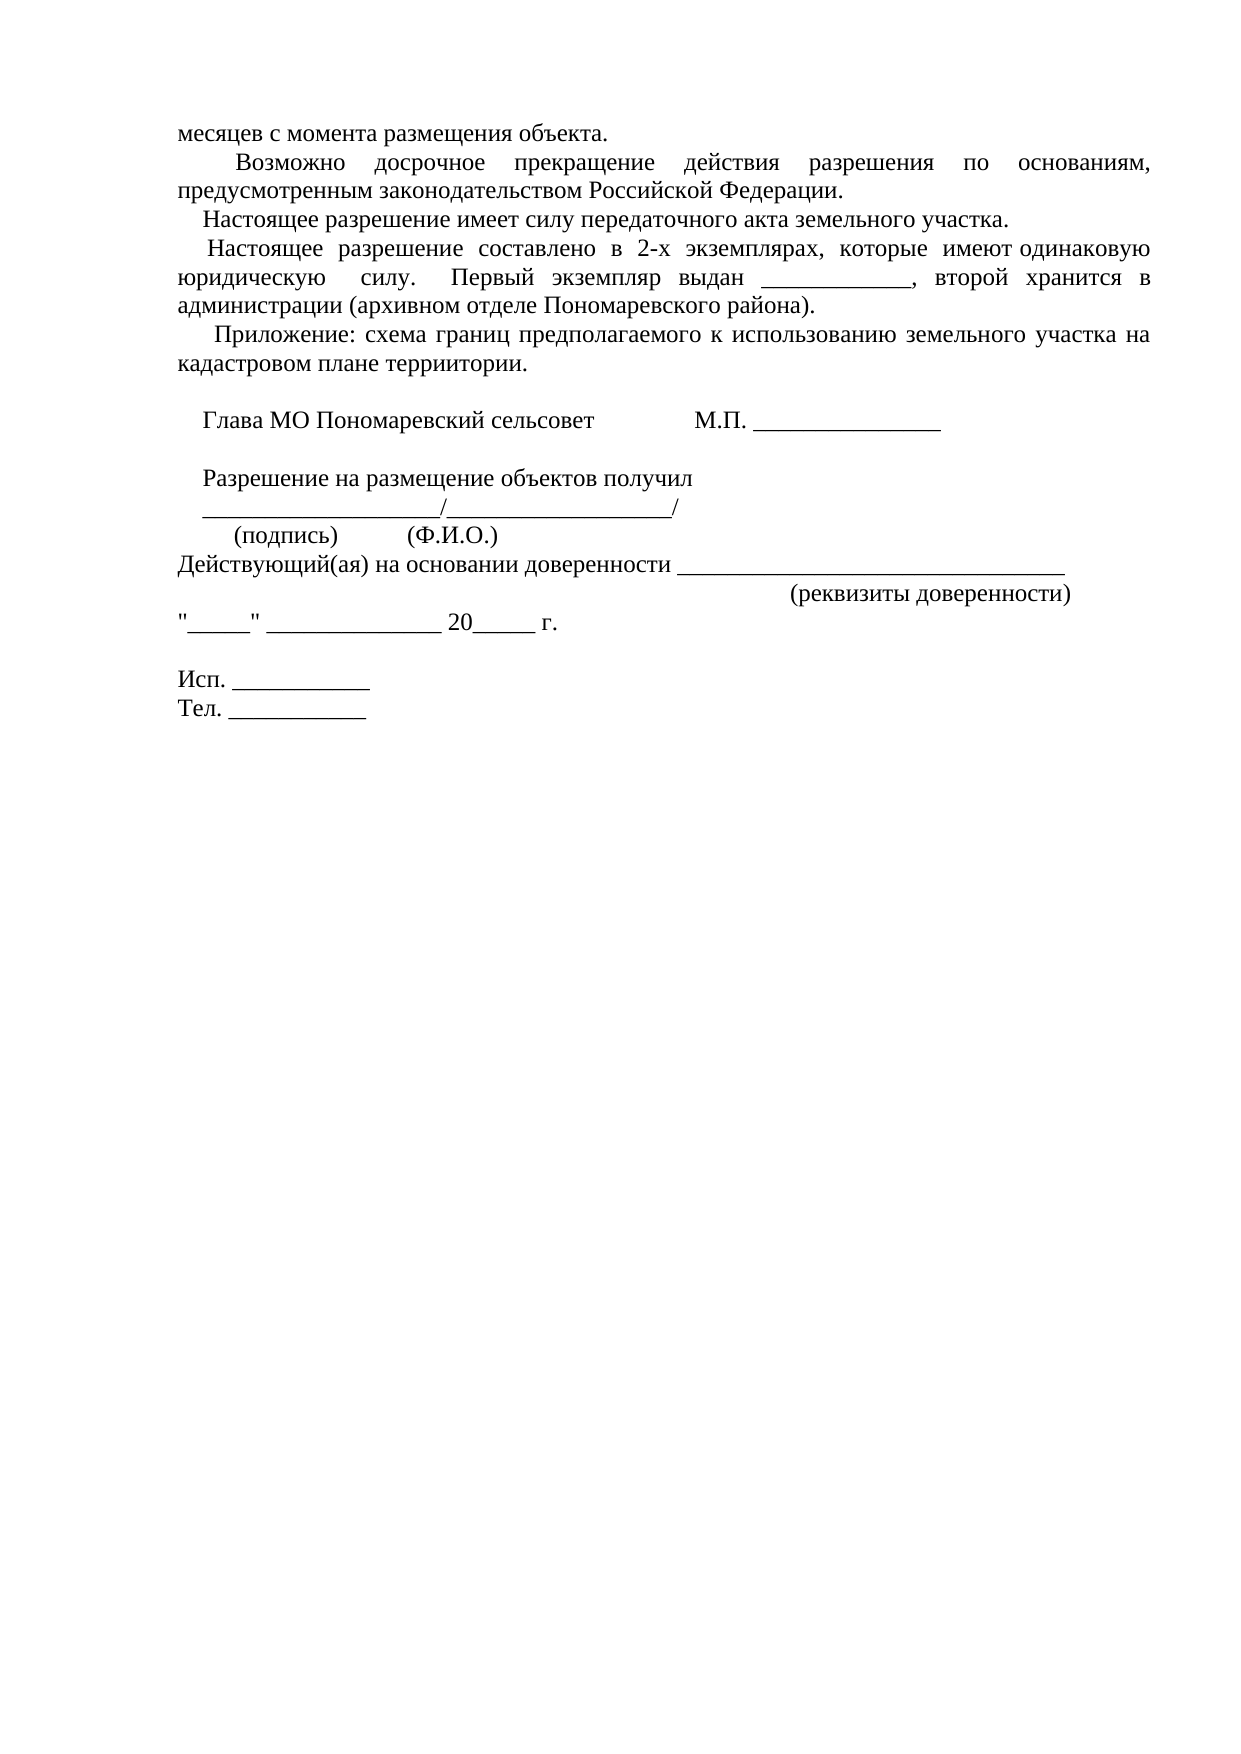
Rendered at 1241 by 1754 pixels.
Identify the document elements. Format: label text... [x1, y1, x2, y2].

text "_____" ______________ 20_____ г. [177, 607, 1152, 636]
text Тел. ___________ [177, 693, 1152, 722]
text (реквизиты доверенности) [177, 578, 1152, 607]
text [177, 118, 1152, 147]
text Исп. ___________ [177, 664, 1152, 693]
text Настоящее разрешение составлено в 2-х экземплярах, которые имеют одинаковую юридическую силу. Первый экземпляр выдан ____________, второй хранится в администрации (архивном отделе Пономаревского района). [177, 233, 1152, 319]
text Приложение: схема границ предполагаемого к использованию земельного участка на кадастровом плане терриитории. [177, 319, 1152, 377]
text Настоящее разрешение имеет силу передаточного акта земельного участка. [177, 204, 1152, 233]
text Действующий(ая) на основании доверенности _______________________________ [177, 549, 1152, 578]
text ___________________/__________________/ [177, 492, 1152, 521]
text Разрешение на размещение объектов получил [177, 463, 1152, 492]
text (подпись) (Ф.И.О.) [177, 521, 1152, 549]
text Глава МО Пономаревский сельсовет М.П. _______________ [177, 406, 1152, 434]
text Возможно досрочное прекращение действия разрешения по основаниям, предусмотренным законодательством Российской Федерации. [177, 147, 1152, 204]
